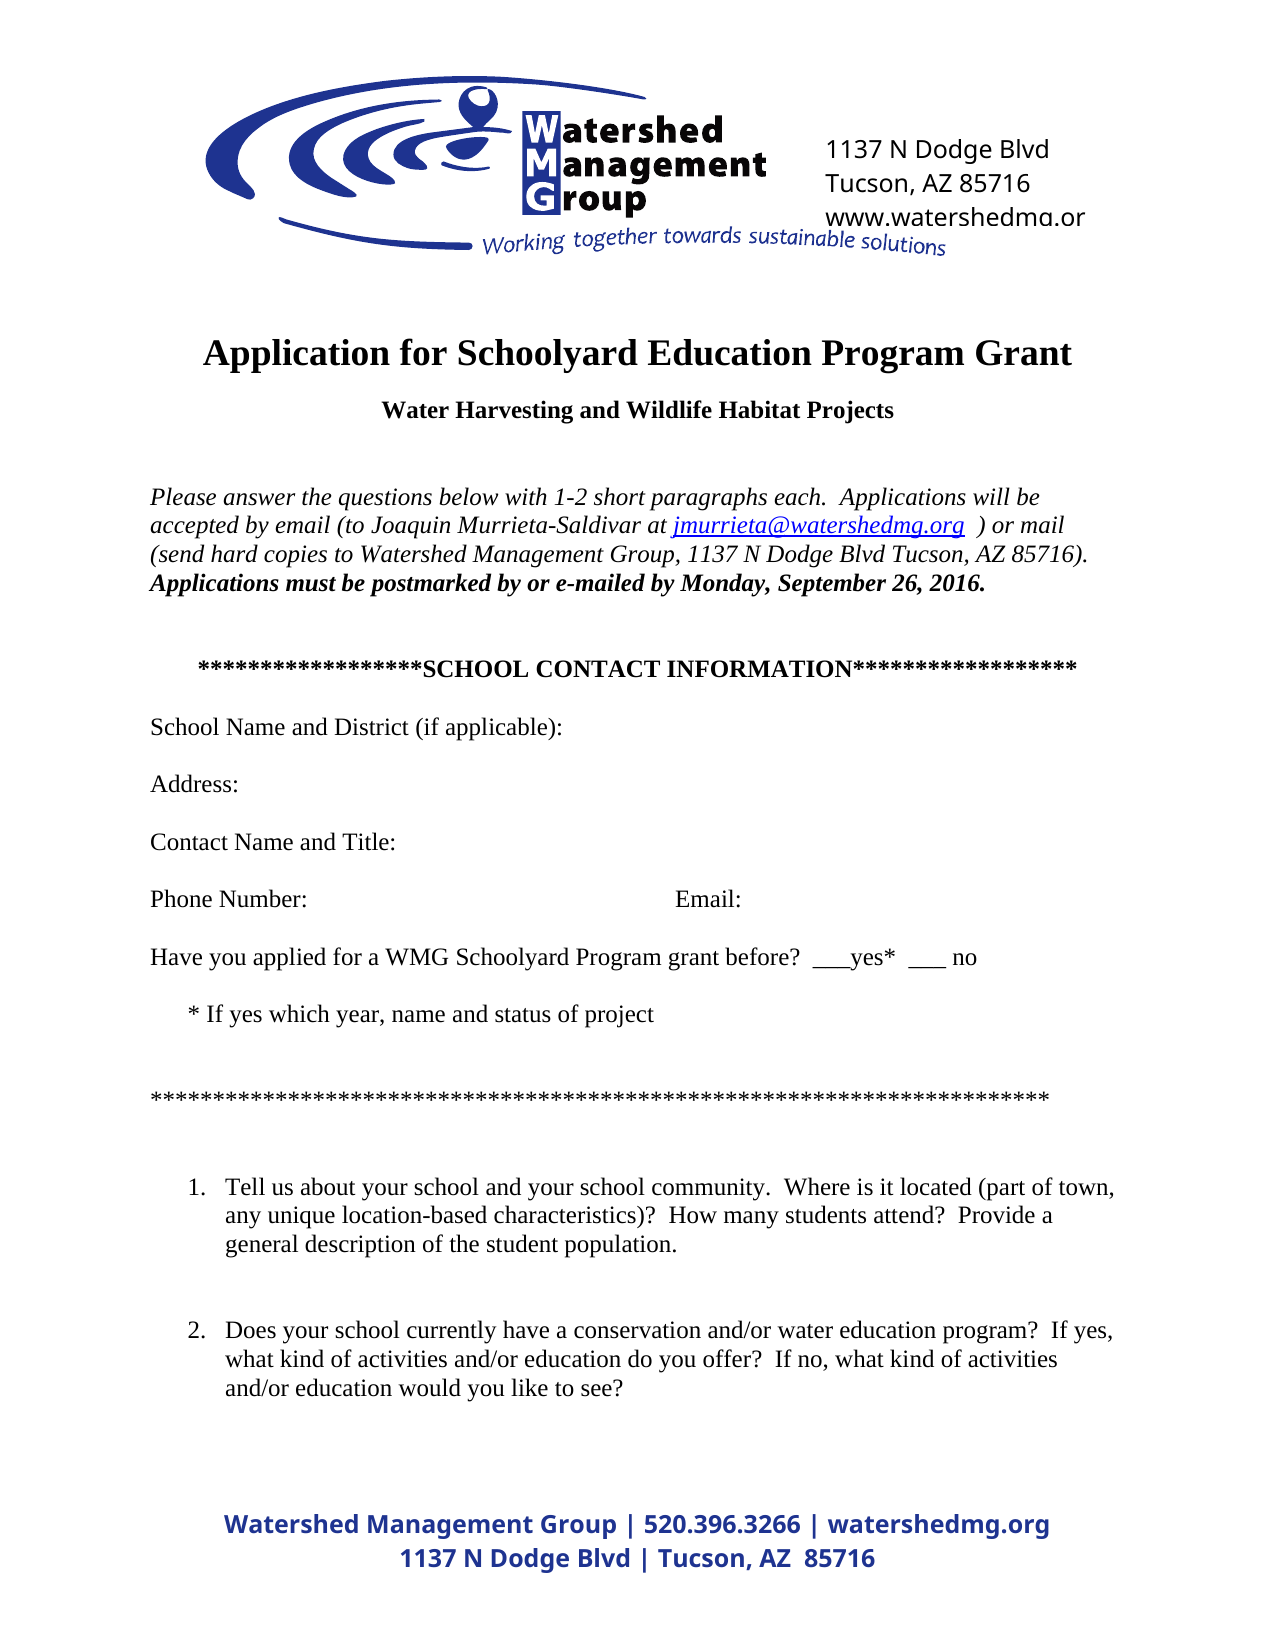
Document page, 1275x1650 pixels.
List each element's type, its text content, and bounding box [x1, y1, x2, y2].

text * If yes which year, name and status of project [187, 999, 1125, 1028]
text ************************************************************************ [150, 1085, 1125, 1143]
text Phone Number: Email: [150, 884, 1125, 913]
text Please answer the questions below with 1-2 short paragraphs each. Applications will be accepted by email (to Joaquin Murrieta-Saldivar at jmurrieta@watershedmg.org ) or mail (send hard copies to Watershed Management Group, 1137 N Dodge Blvd Tucson, AZ 85716). Applications must be postmarked by or e-mailed by Monday, September 26, 2016. [150, 482, 1125, 597]
text School Name and District (if applicable): [150, 712, 1125, 740]
text Water Harvesting and Wildlife Habitat Projects [150, 395, 1125, 424]
list Tell us about your school and your school community. Where is it located (part of town, any unique location-based characteristics)? How many students attend? Provide a general description of the student population. [187, 1172, 1125, 1258]
text Application for Schoolyard Education Program Grant [150, 331, 1125, 374]
list Does your school currently have a conservation and/or water education program? If yes, what kind of activities and/or education do you offer? If no, what kind of activities and/or education would you like to see? [187, 1315, 1125, 1402]
text Address: [150, 769, 1125, 798]
text Have you applied for a WMG Schoolyard Program grant before? ___yes* ___ no [150, 942, 1125, 970]
text ******************SCHOOL CONTACT INFORMATION****************** [150, 654, 1125, 683]
text Contact Name and Title: [150, 827, 1125, 855]
